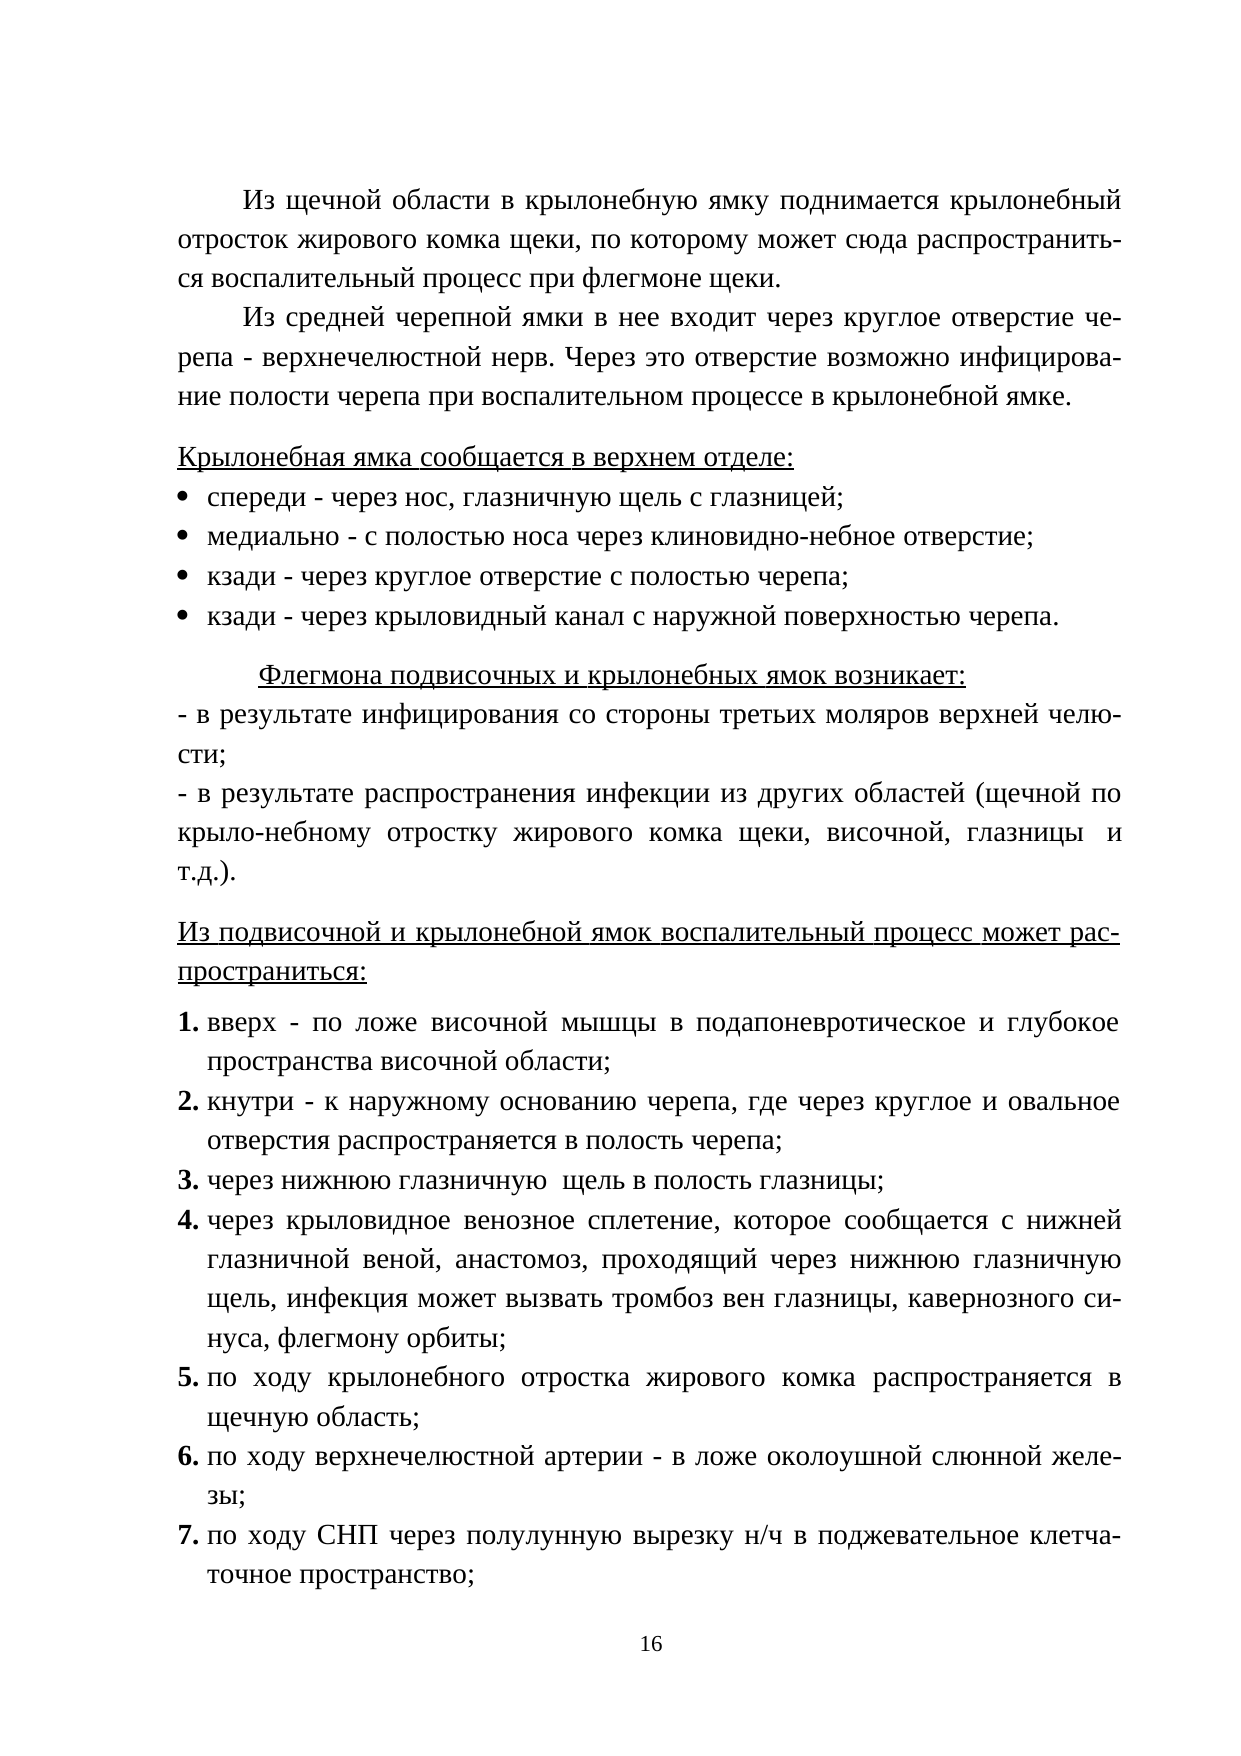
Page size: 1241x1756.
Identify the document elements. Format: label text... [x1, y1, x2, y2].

list в результате инфицирования со стороны третьих моляров верхней челю- сти; [177, 697, 1123, 769]
list кзади - через крыловидный канал с наружной поверхностью черепа. [177, 598, 1163, 632]
list спереди - через нос, глазничную щель с глазницей; [177, 479, 1163, 512]
text Крылонебная ямка сообщается в верхнем отделе: [177, 439, 1163, 473]
text Флегмона подвисочных и крылонебных ямок возникает: [120, 657, 1104, 691]
list медиально - с полостью носа через клиновидно-небное отверстие; [177, 518, 1163, 552]
list по ходу крылонебного отростка жирового комка распространяется в щечную область; [177, 1359, 1122, 1432]
text Из щечной области в крылонебную ямку поднимается крылонебный отросток жирового комка щеки, по которому может сюда распространить- ся воспалительный процесс при флегмоне щеки. [177, 182, 1123, 294]
text Из средней черепной ямки в нее входит через круглое отверстие че- репа - верхнечелюстной нерв. Через это отверстие возможно инфицирова- ние полости черепа при воспалительном процессе в крылонебной ямке. [177, 299, 1123, 411]
list по ходу СНП через полулунную вырезку н/ч в поджевательное клетча- точное пространство; [177, 1517, 1123, 1590]
text Из подвисочной и крылонебной ямок воспалительный процесс может рас- пространиться: [177, 914, 1163, 987]
list через крыловидное венозное сплетение, которое сообщается с нижней глазничной веной, анастомоз, проходящий через нижнюю глазничную щель, инфекция может вызвать тромбоз вен глазницы, кавернозного си- нуса, флегмону орбиты; [177, 1202, 1123, 1353]
list через нижнюю глазничную щель в полость глазницы; [177, 1162, 1163, 1196]
list в результате распространения инфекции из других областей (щечной по крыло-небному отростку жирового комка щеки, височной, глазницы и т.д.). [177, 775, 1122, 887]
list кзади - через круглое отверстие с полостью черепа; [177, 558, 1163, 592]
list по ходу верхнечелюстной артерии - в ложе околоушной слюнной желе- зы; [177, 1438, 1123, 1511]
list кнутри - к наружному основанию черепа, где через круглое и овальное отверстия распространяется в полость черепа; [177, 1083, 1123, 1156]
list вверх - по ложе височной мышцы в подапоневротическое и глубокое пространства височной области; [177, 1004, 1122, 1077]
